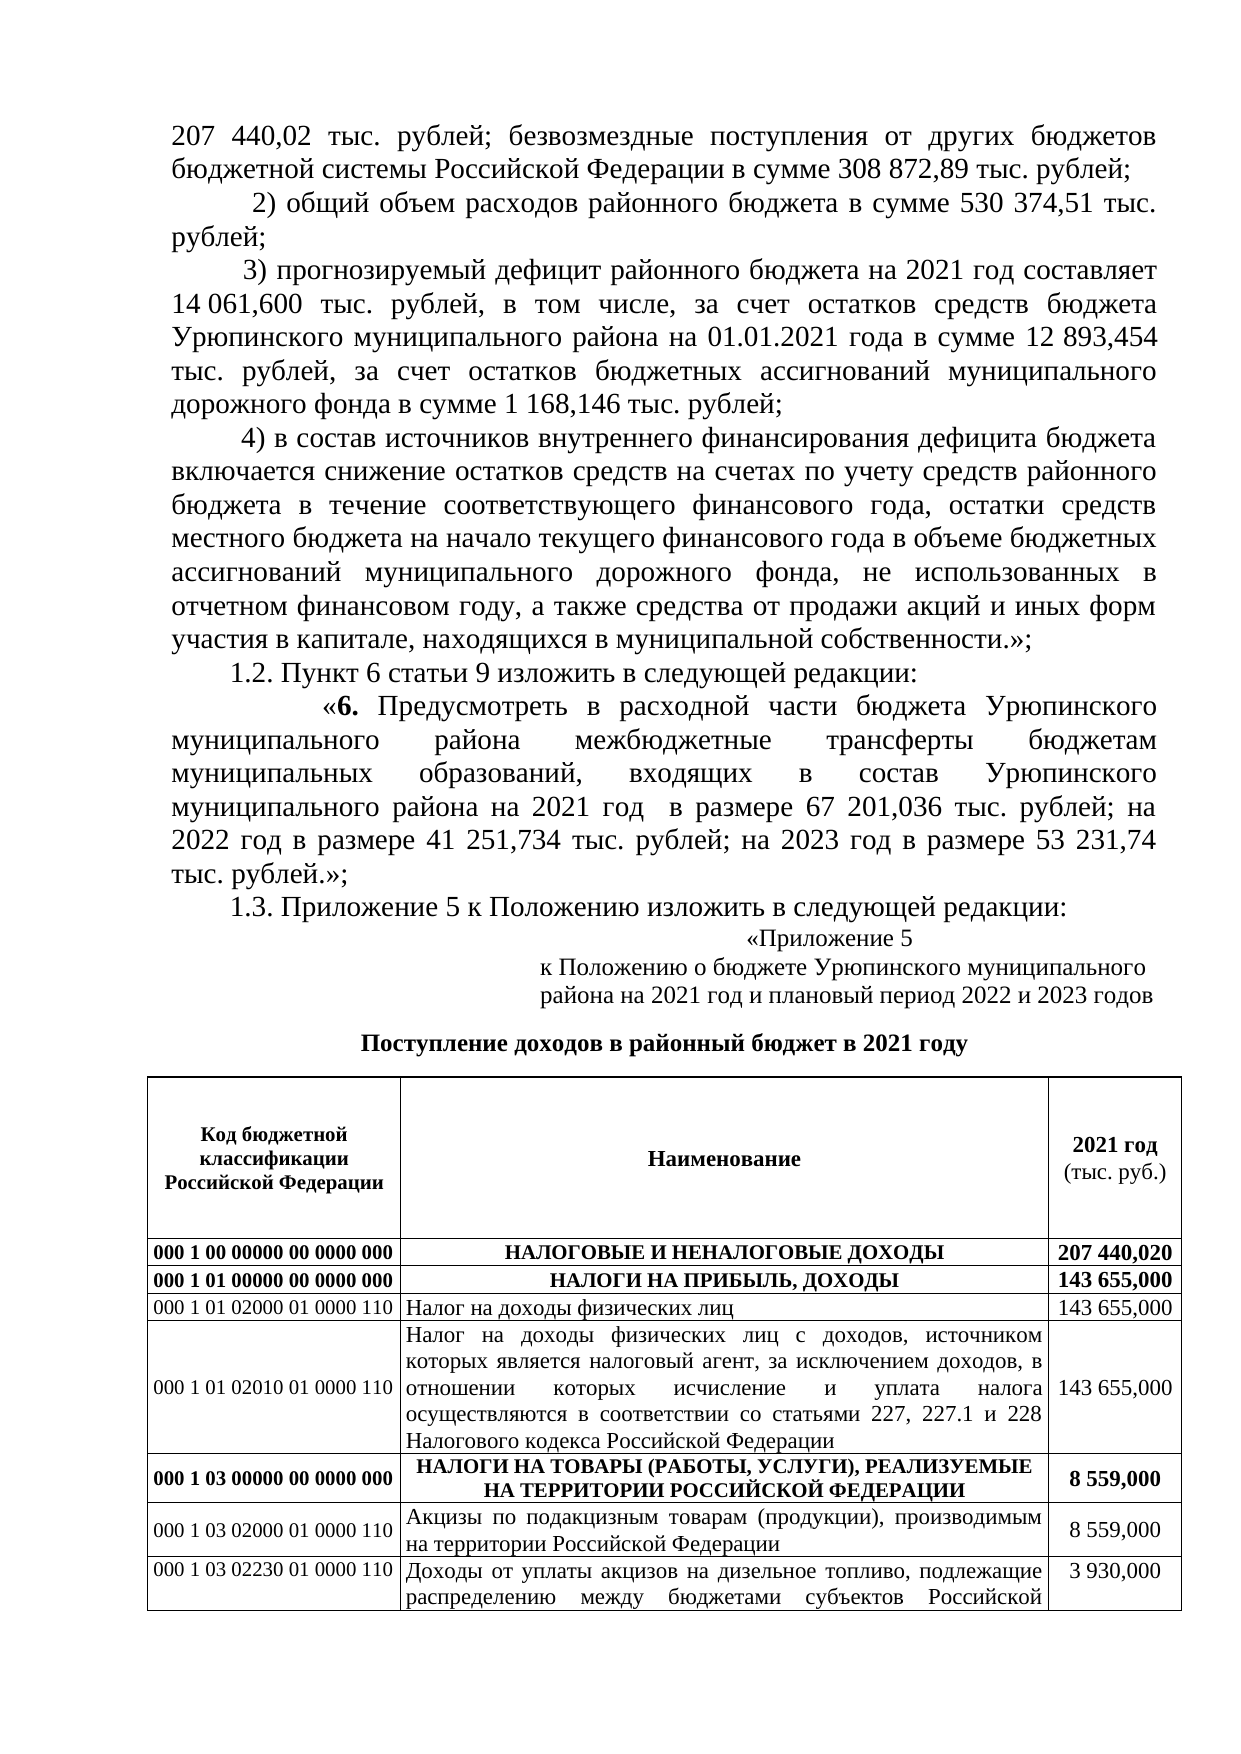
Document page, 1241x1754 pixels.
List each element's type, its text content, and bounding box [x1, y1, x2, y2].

table_cell 000 1 01 02010 01 0000 110 [148, 1321, 400, 1453]
table_cell 143 655,000 [1049, 1294, 1181, 1320]
table_cell 000 1 03 00000 00 0000 000 [148, 1454, 400, 1502]
text «6. Предусмотреть в расходной части бюджета Урюпинского муниципального района межбюджетные трансферты бюджетам муниципальных образований, входящих в состав Урюпинского муниципального района на 2021 год в размере 67 201,036 тыс. рублей; на 2022 год в размере 41 251,734 тыс. рублей; на 2023 год в размере 53 231,74 тыс. рублей.»; [171, 688, 1158, 889]
table_cell 8 559,000 [1049, 1454, 1181, 1502]
table_cell НАЛОГИ НА ТОВАРЫ (РАБОТЫ, УСЛУГИ), РЕАЛИЗУЕМЫЕ НА ТЕРРИТОРИИ РОССИЙСКОЙ ФЕДЕРАЦИИ [401, 1454, 1048, 1502]
table_cell 3 930,000 [1049, 1557, 1181, 1610]
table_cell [148, 1557, 400, 1610]
table_header Наименование [401, 1078, 1048, 1238]
text района на 2021 год и плановый период 2022 и 2023 годов [171, 981, 1158, 1009]
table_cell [401, 1557, 1048, 1610]
table_cell 143 655,000 [1049, 1321, 1181, 1453]
text 1.2. Пункт 6 статьи 9 изложить в следующей редакции: [171, 655, 1158, 688]
text 3) прогнозируемый дефицит районного бюджета на 2021 год составляет 14 061,600 тыс. рублей, в том числе, за счет остатков средств бюджета Урюпинского муниципального района на 01.01.2021 года в сумме 12 893,454 тыс. рублей, за счет остатков бюджетных ассигнований муниципального дорожного фонда в сумме 1 168,146 тыс. рублей; [171, 252, 1158, 420]
table_cell 000 1 01 02000 01 0000 110 [148, 1294, 400, 1320]
table_header 2021 год (тыс. руб.) [1049, 1078, 1181, 1238]
table_header Код бюджетной классификации Российской Федерации [148, 1078, 400, 1238]
table_cell 143 655,000 [1049, 1266, 1181, 1293]
text «Приложение 5 [171, 923, 1158, 952]
table_cell Налог на доходы физических лиц [401, 1294, 1048, 1320]
table_cell НАЛОГОВЫЕ И НЕНАЛОГОВЫЕ ДОХОДЫ [401, 1239, 1048, 1265]
table_cell 000 1 03 02000 01 0000 110 [148, 1503, 400, 1556]
table_cell Акцизы по подакцизным товарам (продукции), производимым на территории Российской Федерации [401, 1503, 1048, 1556]
text Поступление доходов в районный бюджет в 2021 году [171, 1028, 1158, 1057]
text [171, 118, 1158, 185]
table_cell 207 440,020 [1049, 1239, 1181, 1265]
text 2) общий объем расходов районного бюджета в сумме 530 374,51 тыс. рублей; [171, 185, 1158, 252]
table_cell НАЛОГИ НА ПРИБЫЛЬ, ДОХОДЫ [401, 1266, 1048, 1293]
table_cell 000 1 01 00000 00 0000 000 [148, 1266, 400, 1293]
table_cell Налог на доходы физических лиц с доходов, источником которых является налоговый агент, за исключением доходов, в отношении которых исчисление и уплата налога осуществляются в соответствии со статьями 227, 227.1 и 228 Налогового кодекса Российской Федерации [401, 1321, 1048, 1453]
text 1.3. Приложение 5 к Положению изложить в следующей редакции: [171, 889, 1158, 923]
table_cell 8 559,000 [1049, 1503, 1181, 1556]
text 4) в состав источников внутреннего финансирования дефицита бюджета включается снижение остатков средств на счетах по учету средств районного бюджета в течение соответствующего финансового года, остатки средств местного бюджета на начало текущего финансового года в объеме бюджетных ассигнований муниципального дорожного фонда, не использованных в отчетном финансовом году, а также средства от продажи акций и иных форм участия в капитале, находящихся в муниципальной собственности.»; [171, 420, 1158, 655]
table_cell 000 1 00 00000 00 0000 000 [148, 1239, 400, 1265]
text к Положению о бюджете Урюпинского муниципального [171, 952, 1158, 981]
